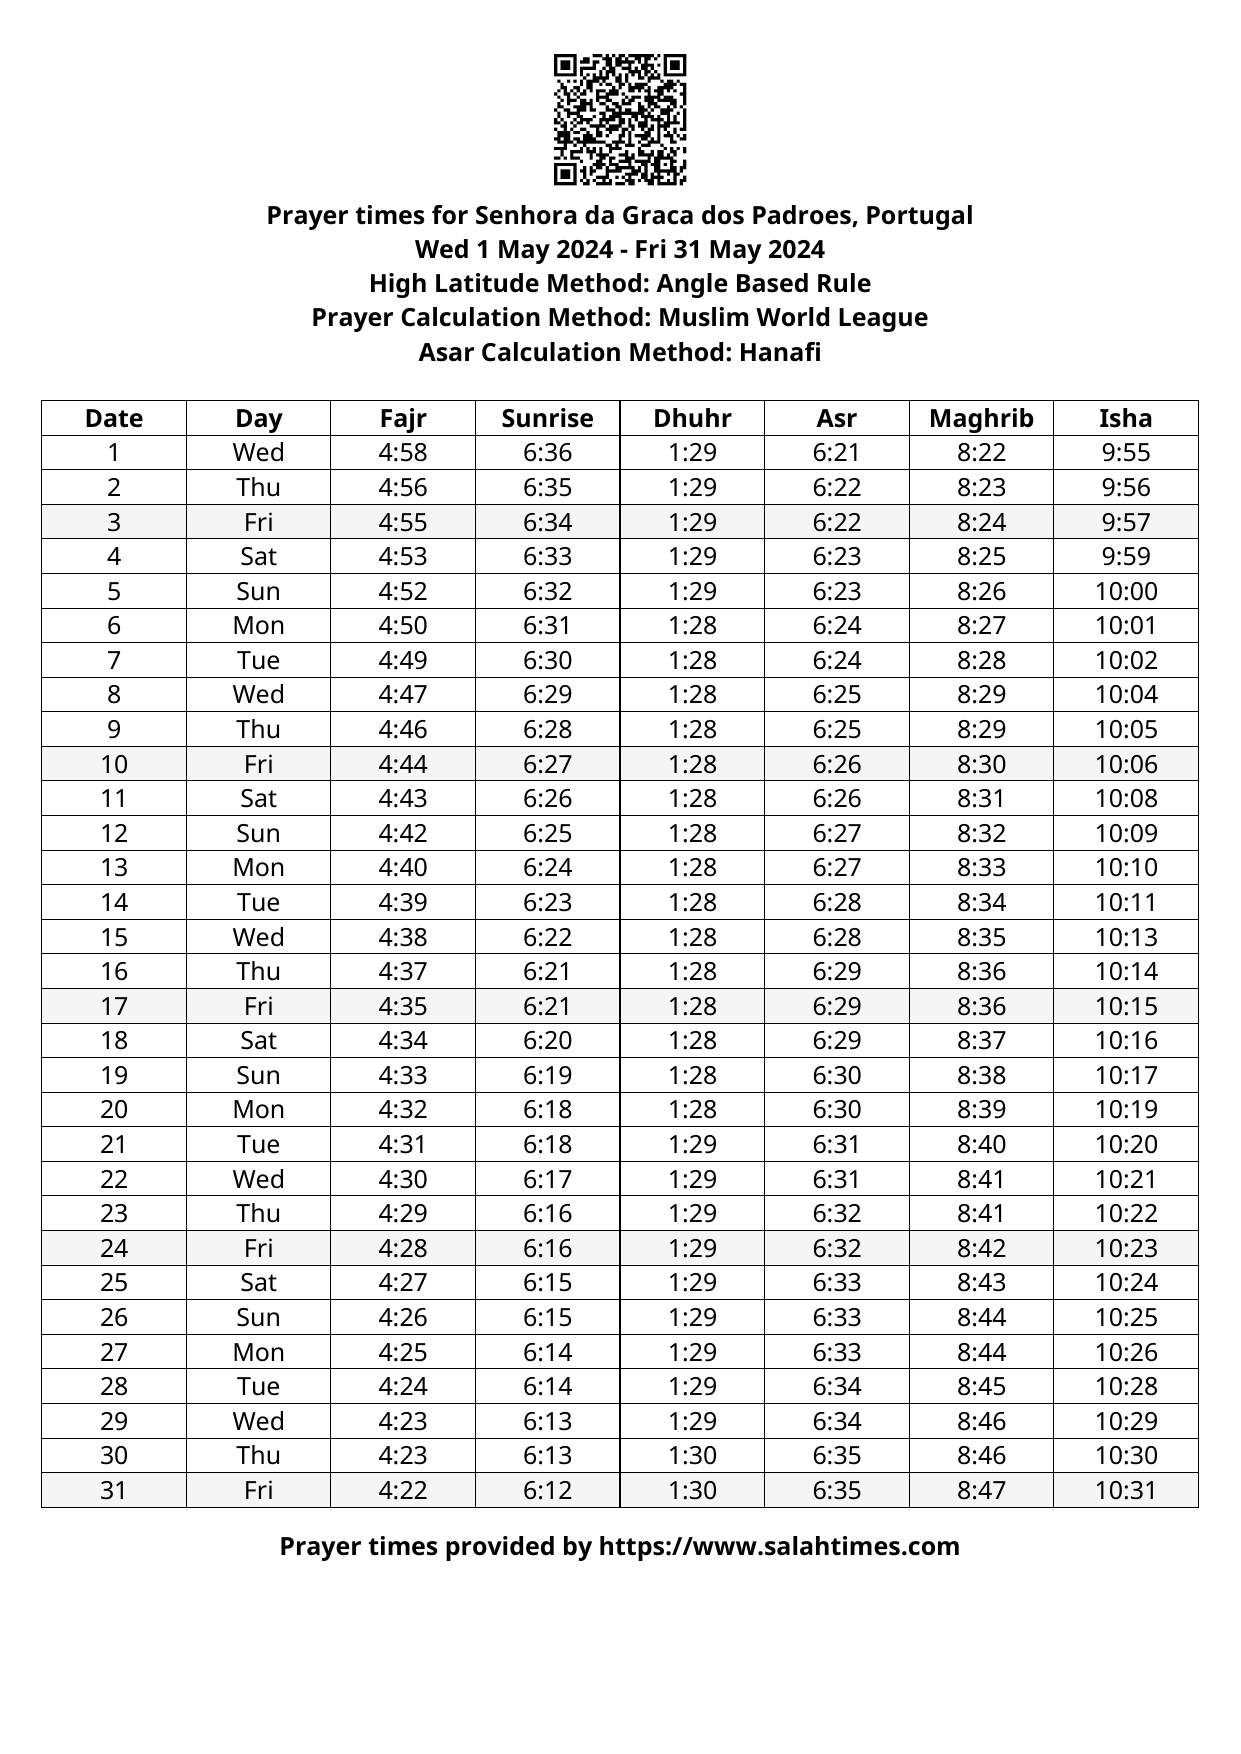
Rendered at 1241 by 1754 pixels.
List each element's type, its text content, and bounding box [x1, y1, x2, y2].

table_cell 6:13 [476, 1404, 619, 1437]
table_cell 6:13 [476, 1439, 619, 1472]
table_cell 11 [42, 781, 186, 815]
table_cell 6:26 [476, 781, 619, 815]
table_cell Fri [187, 1231, 330, 1264]
table_cell 1:28 [621, 920, 764, 953]
table_cell 1:29 [621, 1127, 764, 1161]
table_cell Sun [187, 574, 330, 607]
table_cell 6:22 [476, 920, 619, 953]
table_cell 6:28 [765, 885, 909, 919]
table_cell Mon [187, 1093, 330, 1126]
table_cell 10 [42, 747, 186, 780]
table_cell 4:44 [331, 747, 475, 780]
table_cell 21 [42, 1127, 186, 1161]
picture [542, 41, 699, 198]
table_cell 6:33 [476, 539, 619, 573]
table_cell 1 [42, 436, 186, 469]
table_cell 4:42 [331, 816, 475, 849]
table_header Dhuhr [621, 401, 764, 434]
table_cell 1:28 [621, 609, 764, 642]
table_header Asr [765, 401, 909, 434]
table_cell 6:16 [476, 1231, 619, 1264]
table_cell 6:34 [765, 1404, 909, 1437]
table_cell 10:13 [1054, 920, 1198, 953]
table_cell 8:26 [910, 574, 1053, 607]
table_cell 6:29 [765, 1024, 909, 1057]
table_cell 20 [42, 1093, 186, 1126]
table_cell 6:20 [476, 1024, 619, 1057]
table_cell 10:30 [1054, 1439, 1198, 1472]
table_cell Tue [187, 1369, 330, 1403]
table_cell 6:33 [765, 1300, 909, 1334]
table_cell 1:29 [621, 436, 764, 469]
table_cell 10:22 [1054, 1196, 1198, 1230]
table_cell 4:39 [331, 885, 475, 919]
table_cell 8:29 [910, 712, 1053, 746]
table_cell 10:16 [1054, 1024, 1198, 1057]
table_cell 4:49 [331, 643, 475, 677]
table_cell 10:00 [1054, 574, 1198, 607]
table_cell Sun [187, 1300, 330, 1334]
table_cell 2 [42, 470, 186, 504]
table_cell 6:34 [476, 505, 619, 538]
table_cell 1:29 [621, 539, 764, 573]
table_cell 4:23 [331, 1404, 475, 1437]
table_cell 10:11 [1054, 885, 1198, 919]
table_cell 8:23 [910, 470, 1053, 504]
table_cell 8:24 [910, 505, 1053, 538]
table_cell Thu [187, 712, 330, 746]
table_cell 1:28 [621, 747, 764, 780]
table_cell 6:25 [765, 678, 909, 711]
table_cell 8:46 [910, 1439, 1053, 1472]
table_cell 12 [42, 816, 186, 849]
table_cell 16 [42, 954, 186, 988]
table_header Day [187, 401, 330, 434]
table_cell 8:39 [910, 1093, 1053, 1126]
table_cell 1:28 [621, 678, 764, 711]
table_cell 8:32 [910, 816, 1053, 849]
table_cell 1:29 [621, 1300, 764, 1334]
table_cell 8:44 [910, 1335, 1053, 1368]
table_cell 10:15 [1054, 989, 1198, 1022]
table_cell 4:32 [331, 1093, 475, 1126]
table_cell 24 [42, 1231, 186, 1264]
table_cell 10:04 [1054, 678, 1198, 711]
table_cell 6:33 [765, 1266, 909, 1299]
table_cell 6:33 [765, 1335, 909, 1368]
table_cell 1:28 [621, 885, 764, 919]
text Wed 1 May 2024 - Fri 31 May 2024 [42, 232, 1198, 266]
table_cell 6:22 [765, 470, 909, 504]
table_cell 6:35 [765, 1473, 909, 1507]
table_cell 4:50 [331, 609, 475, 642]
table_cell 17 [42, 989, 186, 1022]
table_cell 4:38 [331, 920, 475, 953]
table_cell 6:18 [476, 1093, 619, 1126]
table_cell 4:30 [331, 1162, 475, 1195]
table_cell 6:21 [476, 989, 619, 1022]
table_cell 6:30 [476, 643, 619, 677]
table_cell 10:06 [1054, 747, 1198, 780]
table_cell 6:31 [765, 1127, 909, 1161]
table_cell 30 [42, 1439, 186, 1472]
table_cell 8:36 [910, 989, 1053, 1022]
table_cell Sat [187, 539, 330, 573]
table_cell 1:28 [621, 816, 764, 849]
table_cell 10:01 [1054, 609, 1198, 642]
table_cell 10:23 [1054, 1231, 1198, 1264]
table_cell 1:30 [621, 1439, 764, 1472]
table_cell 4 [42, 539, 186, 573]
table_cell 1:29 [621, 505, 764, 538]
table_cell 5 [42, 574, 186, 607]
table_cell 6:24 [476, 851, 619, 884]
table_cell 22 [42, 1162, 186, 1195]
table_cell 6:29 [476, 678, 619, 711]
table_cell 8:30 [910, 747, 1053, 780]
table_cell 8:22 [910, 436, 1053, 469]
table_cell 10:20 [1054, 1127, 1198, 1161]
table_cell 3 [42, 505, 186, 538]
table_cell Sun [187, 1058, 330, 1092]
table_cell 8:28 [910, 643, 1053, 677]
table_cell 4:46 [331, 712, 475, 746]
table_cell Fri [187, 505, 330, 538]
table_cell 6:18 [476, 1127, 619, 1161]
table_cell 1:28 [621, 989, 764, 1022]
table_cell 6:22 [765, 505, 909, 538]
table_cell 8:40 [910, 1127, 1053, 1161]
table_cell 9:56 [1054, 470, 1198, 504]
table_cell Sun [187, 816, 330, 849]
table_cell 6:27 [765, 851, 909, 884]
table_cell 6:26 [765, 781, 909, 815]
table_cell 10:19 [1054, 1093, 1198, 1126]
table_cell 4:33 [331, 1058, 475, 1092]
text Prayer times for Senhora da Graca dos Padroes, Portugal [42, 198, 1198, 232]
table_cell 6:28 [476, 712, 619, 746]
table_cell 6:35 [765, 1439, 909, 1472]
table_cell 1:29 [621, 1335, 764, 1368]
table_cell 27 [42, 1335, 186, 1368]
table_cell 8:27 [910, 609, 1053, 642]
table_header Isha [1054, 401, 1198, 434]
table_cell 6:24 [765, 643, 909, 677]
table_cell 23 [42, 1196, 186, 1230]
table_cell 6:30 [765, 1093, 909, 1126]
table_cell 1:29 [621, 1266, 764, 1299]
table_cell 6:34 [765, 1369, 909, 1403]
table_cell 6:14 [476, 1369, 619, 1403]
table_cell 8:44 [910, 1300, 1053, 1334]
table_cell Mon [187, 851, 330, 884]
table_cell Thu [187, 470, 330, 504]
table_cell 4:56 [331, 470, 475, 504]
table_cell 6 [42, 609, 186, 642]
table_cell 4:31 [331, 1127, 475, 1161]
table_cell 6:28 [765, 920, 909, 953]
table_cell 6:17 [476, 1162, 619, 1195]
table_cell 8:37 [910, 1024, 1053, 1057]
table_cell 4:29 [331, 1196, 475, 1230]
table_cell 10:25 [1054, 1300, 1198, 1334]
table_cell 9:57 [1054, 505, 1198, 538]
table_cell 1:28 [621, 643, 764, 677]
table_cell 10:21 [1054, 1162, 1198, 1195]
table_cell 4:28 [331, 1231, 475, 1264]
table_cell 6:12 [476, 1473, 619, 1507]
table_cell Mon [187, 1335, 330, 1368]
table_cell 4:23 [331, 1439, 475, 1472]
table_cell 1:28 [621, 851, 764, 884]
table_cell 6:15 [476, 1300, 619, 1334]
table_cell 10:14 [1054, 954, 1198, 988]
table_cell 1:28 [621, 1058, 764, 1092]
table_cell 6:36 [476, 436, 619, 469]
table_cell 10:05 [1054, 712, 1198, 746]
table_cell 1:28 [621, 954, 764, 988]
table_cell 1:30 [621, 1473, 764, 1507]
table_cell 6:25 [476, 816, 619, 849]
table_cell 8:34 [910, 885, 1053, 919]
table_cell 7 [42, 643, 186, 677]
text Prayer times provided by https://www.salahtimes.com [42, 1528, 1198, 1563]
table_cell 4:55 [331, 505, 475, 538]
table_cell 6:19 [476, 1058, 619, 1092]
table_cell Mon [187, 609, 330, 642]
table_cell 10:10 [1054, 851, 1198, 884]
table_cell 6:21 [476, 954, 619, 988]
table_cell Tue [187, 885, 330, 919]
text Asar Calculation Method: Hanafi [42, 334, 1198, 368]
table_cell 28 [42, 1369, 186, 1403]
table_cell 8:31 [910, 781, 1053, 815]
table_cell Wed [187, 678, 330, 711]
table_cell Tue [187, 1127, 330, 1161]
table_cell 6:32 [765, 1231, 909, 1264]
table_cell 6:29 [765, 989, 909, 1022]
table_cell 8:25 [910, 539, 1053, 573]
text Prayer Calculation Method: Muslim World League [42, 300, 1198, 334]
table_cell 4:40 [331, 851, 475, 884]
table_cell 10:24 [1054, 1266, 1198, 1299]
table_header Sunrise [476, 401, 619, 434]
table_cell 19 [42, 1058, 186, 1092]
table_cell Sat [187, 1266, 330, 1299]
table_cell 9 [42, 712, 186, 746]
table_cell 10:31 [1054, 1473, 1198, 1507]
table_cell 6:21 [765, 436, 909, 469]
table_cell Thu [187, 954, 330, 988]
table_cell 1:29 [621, 1196, 764, 1230]
table_cell 1:29 [621, 1369, 764, 1403]
table_cell 4:24 [331, 1369, 475, 1403]
table_cell 29 [42, 1404, 186, 1437]
table_cell 10:02 [1054, 643, 1198, 677]
table_cell 4:43 [331, 781, 475, 815]
text High Latitude Method: Angle Based Rule [42, 266, 1198, 300]
table_cell Wed [187, 1404, 330, 1437]
table_cell 8:45 [910, 1369, 1053, 1403]
table_cell 4:27 [331, 1266, 475, 1299]
table_cell 1:29 [621, 470, 764, 504]
table_cell Tue [187, 643, 330, 677]
table_cell 4:35 [331, 989, 475, 1022]
table_cell 31 [42, 1473, 186, 1507]
table_cell 8:38 [910, 1058, 1053, 1092]
table_cell 4:37 [331, 954, 475, 988]
table_cell 4:26 [331, 1300, 475, 1334]
table_cell 4:22 [331, 1473, 475, 1507]
table_cell 9:59 [1054, 539, 1198, 573]
table_cell 10:08 [1054, 781, 1198, 815]
table_cell 14 [42, 885, 186, 919]
table_cell 8:41 [910, 1162, 1053, 1195]
table_cell Fri [187, 747, 330, 780]
table_cell 6:32 [765, 1196, 909, 1230]
table_cell 6:26 [765, 747, 909, 780]
table_cell 6:31 [476, 609, 619, 642]
table_cell 8:35 [910, 920, 1053, 953]
table_cell 6:25 [765, 712, 909, 746]
table_cell Thu [187, 1439, 330, 1472]
table_cell 4:52 [331, 574, 475, 607]
table_cell Wed [187, 920, 330, 953]
table_cell 8:43 [910, 1266, 1053, 1299]
table_cell 1:29 [621, 1404, 764, 1437]
table_cell 6:15 [476, 1266, 619, 1299]
table_cell 6:14 [476, 1335, 619, 1368]
table_cell 6:31 [765, 1162, 909, 1195]
table_cell 6:35 [476, 470, 619, 504]
table_cell Sat [187, 1024, 330, 1057]
table_cell 13 [42, 851, 186, 884]
table_cell 4:25 [331, 1335, 475, 1368]
table_cell 4:58 [331, 436, 475, 469]
table_cell 18 [42, 1024, 186, 1057]
table_cell 8:47 [910, 1473, 1053, 1507]
table_cell Fri [187, 989, 330, 1022]
table_cell 25 [42, 1266, 186, 1299]
table_header Date [42, 401, 186, 434]
table_cell 6:23 [476, 885, 619, 919]
table_cell 4:34 [331, 1024, 475, 1057]
table_cell 8:46 [910, 1404, 1053, 1437]
table_cell 6:27 [476, 747, 619, 780]
table_cell 6:16 [476, 1196, 619, 1230]
table_cell 8:36 [910, 954, 1053, 988]
table_cell 10:29 [1054, 1404, 1198, 1437]
table_cell 6:32 [476, 574, 619, 607]
table_cell 10:09 [1054, 816, 1198, 849]
table_cell 6:23 [765, 539, 909, 573]
table_cell 1:29 [621, 1231, 764, 1264]
table_cell Wed [187, 1162, 330, 1195]
table_cell 10:17 [1054, 1058, 1198, 1092]
table_cell 8:29 [910, 678, 1053, 711]
table_cell Sat [187, 781, 330, 815]
table_cell Wed [187, 436, 330, 469]
table_cell 6:24 [765, 609, 909, 642]
table_cell 1:29 [621, 1162, 764, 1195]
table_cell Thu [187, 1196, 330, 1230]
table_cell 15 [42, 920, 186, 953]
table_cell 26 [42, 1300, 186, 1334]
table_cell 1:28 [621, 1093, 764, 1126]
table_cell 4:47 [331, 678, 475, 711]
table_cell 10:26 [1054, 1335, 1198, 1368]
table_cell 1:28 [621, 781, 764, 815]
table_cell 1:28 [621, 1024, 764, 1057]
table_cell 8:41 [910, 1196, 1053, 1230]
table_header Maghrib [910, 401, 1053, 434]
table_cell 1:28 [621, 712, 764, 746]
table_cell 6:30 [765, 1058, 909, 1092]
table_cell 8:42 [910, 1231, 1053, 1264]
table_cell 6:27 [765, 816, 909, 849]
table_cell 8:33 [910, 851, 1053, 884]
table_cell 8 [42, 678, 186, 711]
table_header Fajr [331, 401, 475, 434]
table_cell 4:53 [331, 539, 475, 573]
table_cell 9:55 [1054, 436, 1198, 469]
table_cell Fri [187, 1473, 330, 1507]
table_cell 6:29 [765, 954, 909, 988]
table_cell 1:29 [621, 574, 764, 607]
table_cell 6:23 [765, 574, 909, 607]
table_cell 10:28 [1054, 1369, 1198, 1403]
